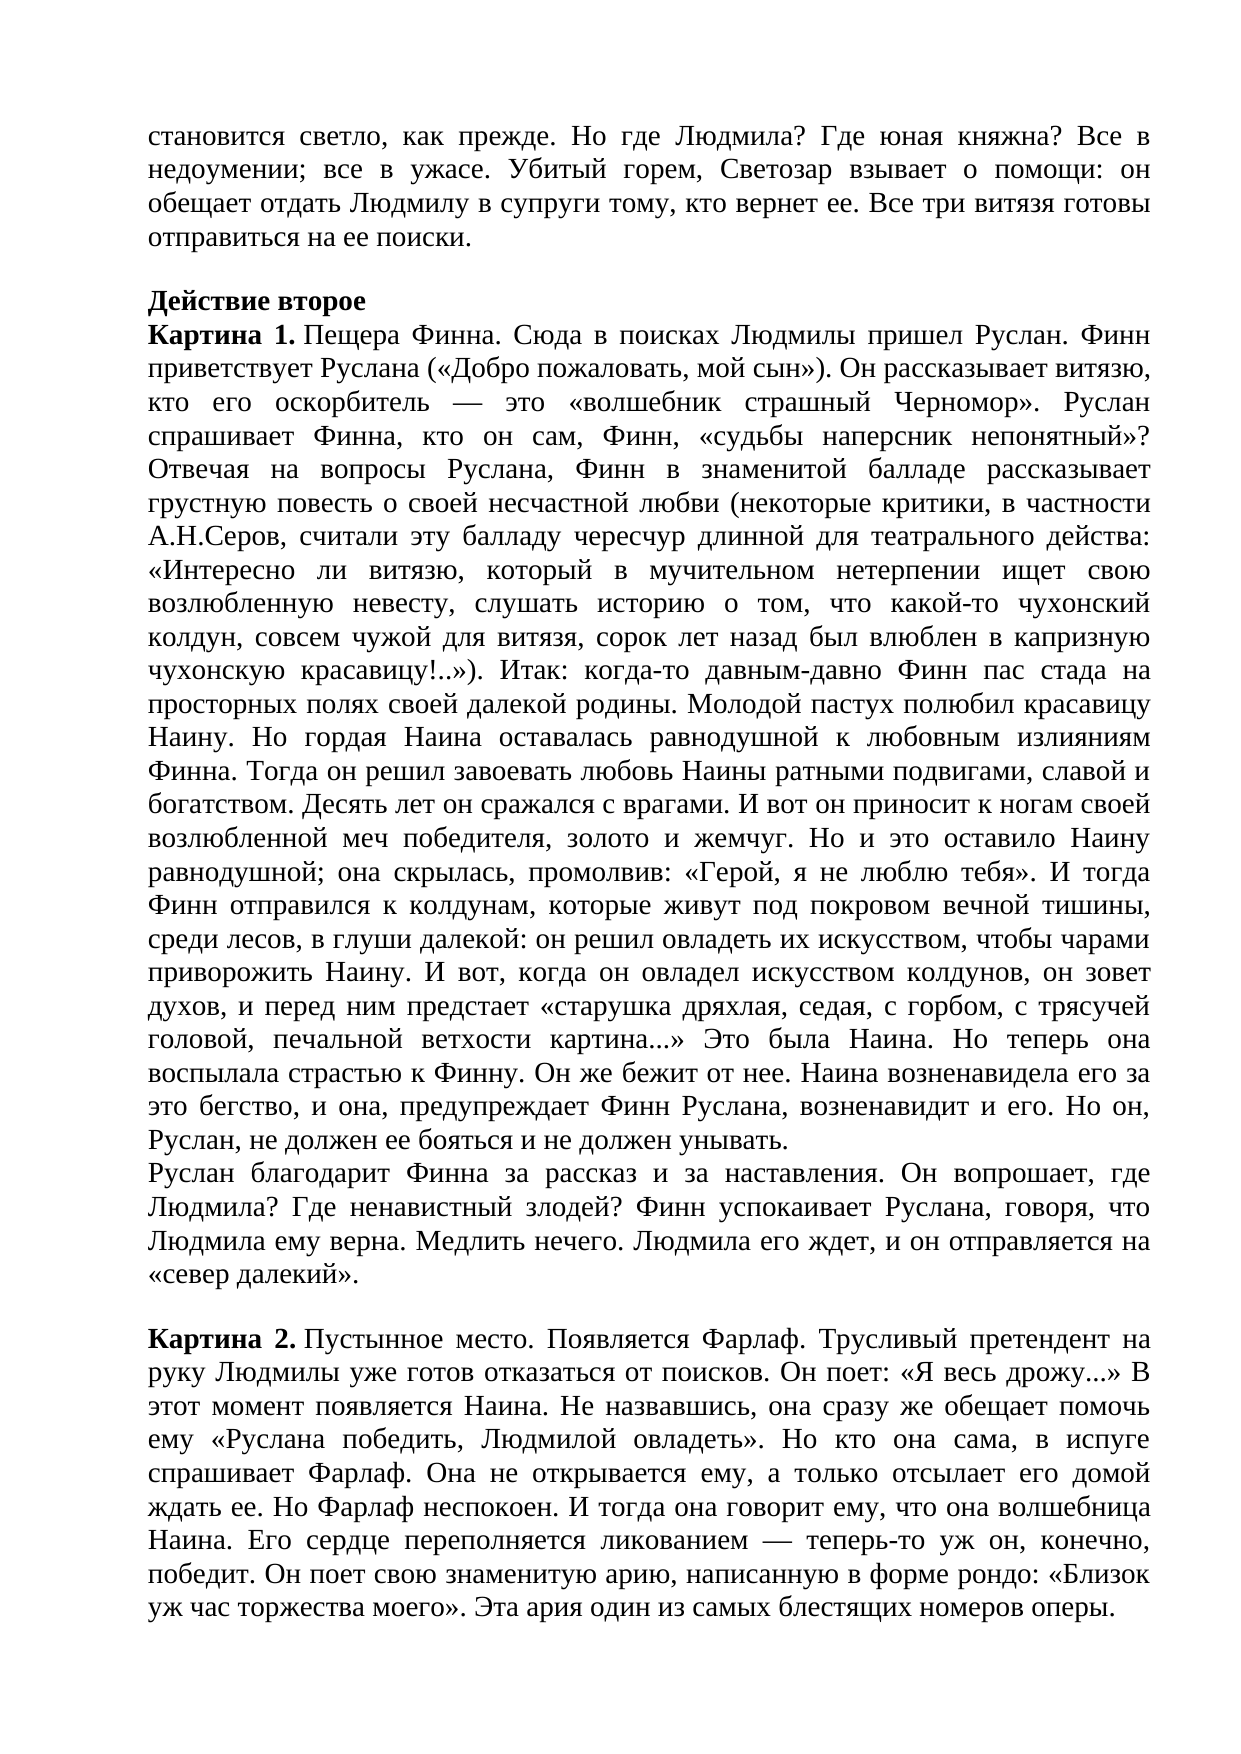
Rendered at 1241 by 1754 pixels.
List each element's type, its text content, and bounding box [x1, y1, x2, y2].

text Действие второе [148, 283, 1152, 317]
text Картина 2. Пустынное место. Появляется Фарлаф. Трусливый претендент на руку Людмилы уже готов отказаться от поисков. Он поет: «Я весь дрожу...» В этот момент появляется Наина. Не назвавшись, она сразу же обещает помочь ему «Руслана победить, Людмилой овладеть». Но кто она сама, в испуге спрашивает Фарлаф. Она не открывается ему, а только отсылает его домой ждать ее. Но Фарлаф неспокоен. И тогда она говорит ему, что она волшебница Наина. Его сердце переполняется ликованием — теперь-то уж он, конечно, победит. Он поет свою знаменитую арию, написанную в форме рондо: «Близок уж час торжества моего». Эта ария один из самых блестящих номеров оперы. [148, 1321, 1152, 1623]
text Руслан благодарит Финна за рассказ и за наставления. Он вопрошает, где Людмила? Где ненавистный злодей? Финн успокаивает Руслана, говоря, что Людмила ему верна. Медлить нечего. Людмила его ждет, и он отправляется на «север далекий». [148, 1156, 1152, 1290]
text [148, 118, 1152, 252]
text Картина 1. Пещера Финна. Сюда в поисках Людмилы пришел Руслан. Финн приветствует Руслана («Добро пожаловать, мой сын»). Он рассказывает витязю, кто его оскорбитель — это «волшебник страшный Черномор». Руслан спрашивает Финна, кто он сам, Финн, «судьбы наперсник непонятный»? Отвечая на вопросы Руслана, Финн в знаменитой балладе рассказывает грустную повесть о своей несчастной любви (некоторые критики, в частности А.Н.Серов, считали эту балладу чересчур длинной для театрального действа: «Интересно ли витязю, который в мучительном нетерпении ищет свою возлюбленную невесту, слушать историю о том, что какой-то чухонский колдун, совсем чужой для витязя, сорок лет назад был влюблен в капризную чухонскую красавицу!..»). Итак: когда-то давным-давно Финн пас стада на просторных полях своей далекой родины. Молодой пастух полюбил красавицу Наину. Но гордая Наина оставалась равнодушной к любовным излияниям Финна. Тогда он решил завоевать любовь Наины ратными подвигами, славой и богатством. Десять лет он сражался с врагами. И вот он приносит к ногам своей возлюбленной меч победителя, золото и жемчуг. Но и это оставило Наину равнодушной; она скрылась, промолвив: «Герой, я не люблю тебя». И тогда Финн отправился к колдунам, которые живут под покровом вечной тишины, среди лесов, в глуши далекой: он решил овладеть их искусством, чтобы чарами приворожить Наину. И вот, когда он овладел искусством колдунов, он зовет духов, и перед ним предстает «старушка дряхлая, седая, с горбом, с трясучей головой, печальной ветхости картина...» Это была Наина. Но теперь она воспылала страстью к Финну. Он же бежит от нее. Наина возненавидела его за это бегство, и она, предупреждает Финн Руслана, возненавидит и его. Но он, Руслан, не должен ее бояться и не должен унывать. [148, 317, 1152, 1156]
